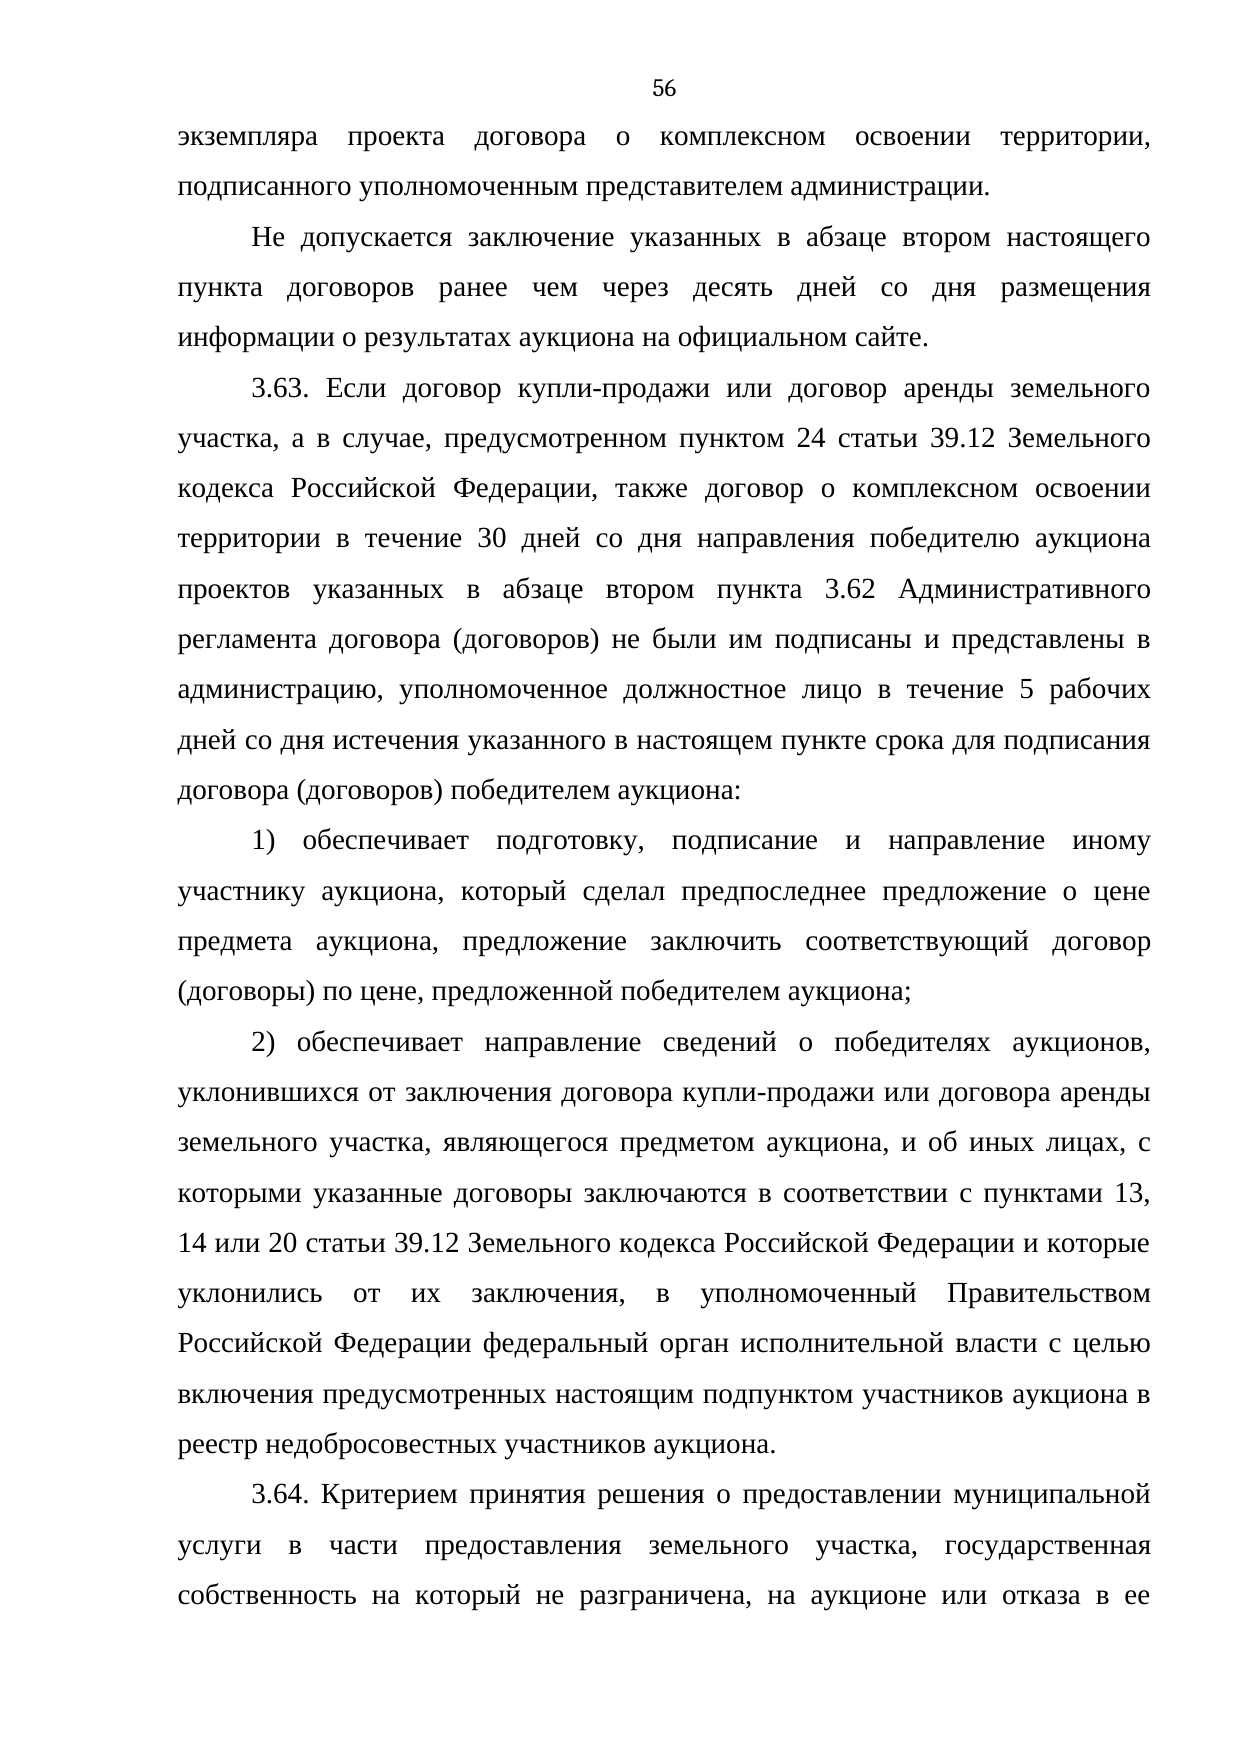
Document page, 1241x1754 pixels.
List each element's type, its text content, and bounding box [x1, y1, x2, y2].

text Не допускается заключение указанных в абзаце втором настоящего пункта договоров ранее чем через десять дней со дня размещения информации о результатах аукциона на официальном сайте. [177, 219, 1152, 353]
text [177, 1477, 1152, 1611]
text 1) обеспечивает подготовку, подписание и направление иному участнику аукциона, который сделал предпоследнее предложение о цене предмета аукциона, предложение заключить соответствующий договор (договоры) по цене, предложенной победителем аукциона; [177, 822, 1152, 1007]
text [177, 118, 1152, 202]
text 3.63. Если договор купли-продажи или договор аренды земельного участка, а в случае, предусмотренном пунктом 24 статьи 39.12 Земельного кодекса Российской Федерации, также договор о комплексном освоении территории в течение 30 дней со дня направления победителю аукциона проектов указанных в абзаце втором пункта 3.62 Административного регламента договора (договоров) не были им подписаны и представлены в администрацию, уполномоченное должностное лицо в течение 5 рабочих дней со дня истечения указанного в настоящем пункте срока для подписания договора (договоров) победителем аукциона: [177, 370, 1152, 806]
text 2) обеспечивает направление сведений о победителях аукционов, уклонившихся от заключения договора купли-продажи или договора аренды земельного участка, являющегося предметом аукциона, и об иных лицах, с которыми указанные договоры заключаются в соответствии с пунктами 13, 14 или 20 статьи 39.12 Земельного кодекса Российской Федерации и которые уклонились от их заключения, в уполномоченный Правительством Российской Федерации федеральный орган исполнительной власти с целью включения предусмотренных настоящим подпунктом участников аукциона в реестр недобросовестных участников аукциона. [177, 1024, 1152, 1460]
